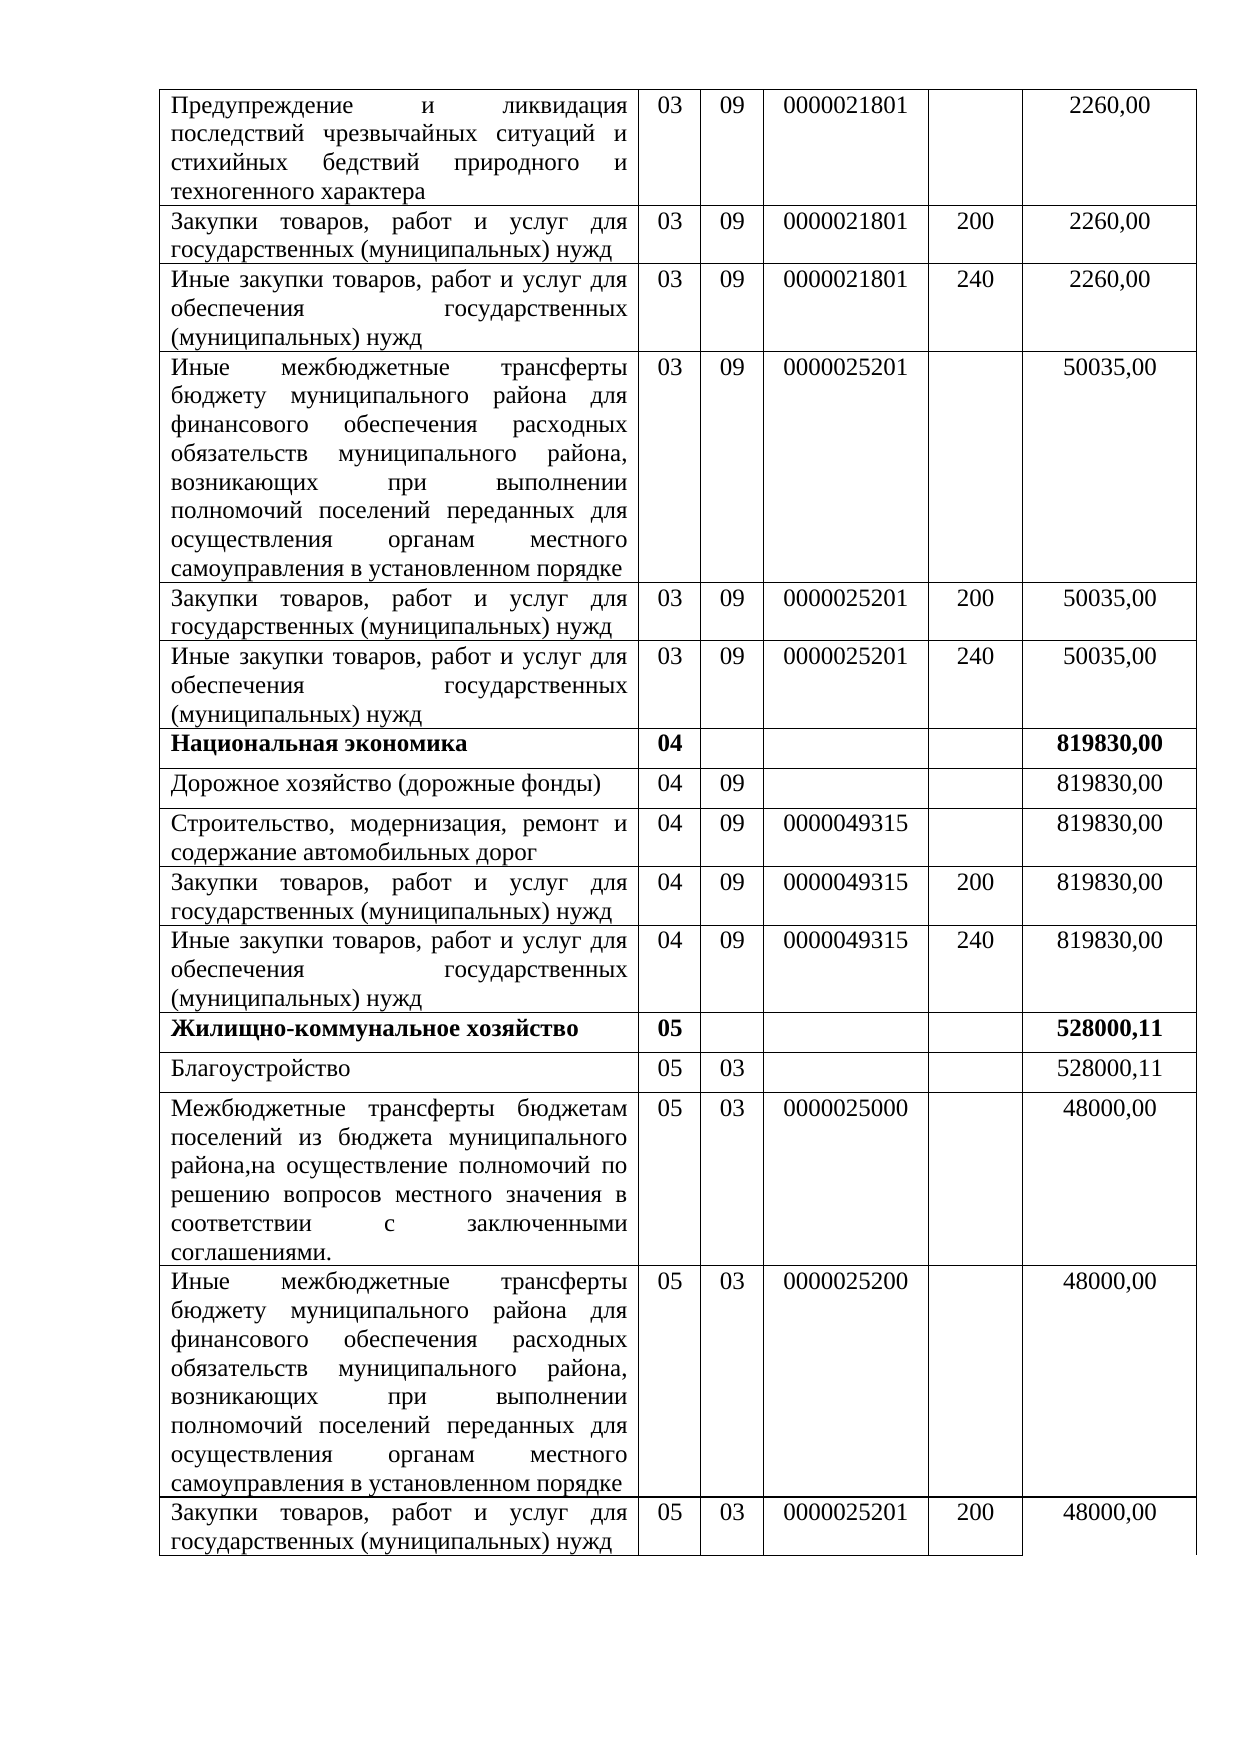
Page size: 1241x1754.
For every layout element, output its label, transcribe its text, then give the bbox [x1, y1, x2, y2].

table_cell 03 [701, 1053, 763, 1092]
table_cell Иные межбюджетные трансферты бюджету муниципального района для финансового обеспечения расходных обязательств муниципального района, возникающих при выполнении полномочий поселений переданных для осуществления органам местного самоуправления в установленном порядке [160, 1266, 638, 1496]
table_cell 0000049315 [764, 926, 928, 1012]
table_cell 48000,00 [1023, 1498, 1196, 1555]
table_cell 2260,00 [1023, 264, 1196, 351]
table_cell 50035,00 [1023, 641, 1196, 727]
table_cell 09 [701, 769, 763, 807]
table_cell 2260,00 [1023, 206, 1196, 263]
table_cell 05 [639, 1053, 700, 1092]
table_cell 09 [701, 583, 763, 640]
table_cell 50035,00 [1023, 583, 1196, 640]
table_cell 819830,00 [1023, 769, 1196, 807]
table_cell 03 [701, 1266, 763, 1496]
table_cell Иные закупки товаров, работ и услуг для обеспечения государственных (муниципальных) нужд [160, 641, 638, 727]
table_cell 09 [701, 90, 763, 205]
table_cell 0000025200 [764, 1266, 928, 1496]
table_cell [929, 809, 1022, 866]
table_cell 09 [701, 926, 763, 1012]
table_cell 200 [929, 867, 1022, 924]
table_cell [929, 1053, 1022, 1092]
table_cell Иные межбюджетные трансферты бюджету муниципального района для финансового обеспечения расходных обязательств муниципального района, возникающих при выполнении полномочий поселений переданных для осуществления органам местного самоуправления в установленном порядке [160, 352, 638, 582]
table_cell [929, 352, 1022, 582]
table_cell Иные закупки товаров, работ и услуг для обеспечения государственных (муниципальных) нужд [160, 264, 638, 351]
table_cell 48000,00 [1023, 1266, 1196, 1496]
table_cell [929, 1013, 1022, 1052]
table_cell [701, 729, 763, 767]
table_cell [764, 1053, 928, 1092]
table_cell Закупки товаров, работ и услуг для государственных (муниципальных) нужд [160, 583, 638, 640]
table_cell 819830,00 [1023, 867, 1196, 924]
table_cell 0000025000 [764, 1093, 928, 1265]
table_cell 0000025201 [764, 641, 928, 727]
table_cell 03 [639, 90, 700, 205]
table_cell 819830,00 [1023, 729, 1196, 767]
table_cell 03 [701, 1093, 763, 1265]
table_cell [764, 1013, 928, 1052]
table_cell 03 [639, 264, 700, 351]
table_cell Строительство, модернизация, ремонт и содержание автомобильных дорог [160, 809, 638, 866]
table_cell 200 [929, 1498, 1022, 1555]
table_cell 2260,00 [1023, 90, 1196, 205]
table_cell 240 [929, 264, 1022, 351]
table_cell [929, 1093, 1022, 1265]
table_cell 528000,11 [1023, 1013, 1196, 1052]
table_cell 819830,00 [1023, 809, 1196, 866]
table_cell 0000021801 [764, 206, 928, 263]
table_cell Национальная экономика [160, 729, 638, 767]
table_cell 05 [639, 1093, 700, 1265]
table_cell 0000021801 [764, 264, 928, 351]
table_cell 05 [639, 1013, 700, 1052]
table_cell 09 [701, 641, 763, 727]
table_cell 48000,00 [1023, 1093, 1196, 1265]
table_cell Дорожное хозяйство (дорожные фонды) [160, 769, 638, 807]
table_cell [929, 1266, 1022, 1496]
table_cell 04 [639, 809, 700, 866]
table_cell Закупки товаров, работ и услуг для государственных (муниципальных) нужд [160, 867, 638, 924]
table_cell 04 [639, 926, 700, 1012]
table_cell 240 [929, 926, 1022, 1012]
table_cell Иные закупки товаров, работ и услуг для обеспечения государственных (муниципальных) нужд [160, 926, 638, 1012]
table_cell 0000025201 [764, 583, 928, 640]
table_cell Предупреждение и ликвидация последствий чрезвычайных ситуаций и стихийных бедствий природного и техногенного характера [160, 90, 638, 205]
table_cell 03 [701, 1498, 763, 1555]
table_cell 03 [639, 352, 700, 582]
table_cell [764, 729, 928, 767]
table_cell 0000049315 [764, 867, 928, 924]
table_cell 0000049315 [764, 809, 928, 866]
table_cell 09 [701, 264, 763, 351]
table_cell 05 [639, 1498, 700, 1555]
table_cell [929, 90, 1022, 205]
table_cell 528000,11 [1023, 1053, 1196, 1092]
table_cell 0000025201 [764, 352, 928, 582]
table_cell [929, 729, 1022, 767]
table_cell 819830,00 [1023, 926, 1196, 1012]
table_cell [701, 1013, 763, 1052]
table_cell 03 [639, 641, 700, 727]
table_cell 03 [639, 206, 700, 263]
table_cell 0000021801 [764, 90, 928, 205]
table_cell 200 [929, 206, 1022, 263]
table_cell 09 [701, 352, 763, 582]
table_cell 50035,00 [1023, 352, 1196, 582]
table_cell 04 [639, 867, 700, 924]
table_cell Закупки товаров, работ и услуг для государственных (муниципальных) нужд [160, 1498, 638, 1555]
table_cell 03 [639, 583, 700, 640]
table_cell 240 [929, 641, 1022, 727]
table_cell 09 [701, 867, 763, 924]
table_cell 05 [639, 1266, 700, 1496]
table_cell Межбюджетные трансферты бюджетам поселений из бюджета муниципального района,на осуществление полномочий по решению вопросов местного значения в соответствии с заключенными соглашениями. [160, 1093, 638, 1265]
table_cell 0000025201 [764, 1498, 928, 1555]
table_cell Жилищно-коммунальное хозяйство [160, 1013, 638, 1052]
table_cell Закупки товаров, работ и услуг для государственных (муниципальных) нужд [160, 206, 638, 263]
table_cell 09 [701, 206, 763, 263]
table_cell [929, 769, 1022, 807]
table_cell Благоустройство [160, 1053, 638, 1092]
table_cell 04 [639, 729, 700, 767]
table_cell 04 [639, 769, 700, 807]
table_cell 200 [929, 583, 1022, 640]
table_cell 09 [701, 809, 763, 866]
table_cell [764, 769, 928, 807]
